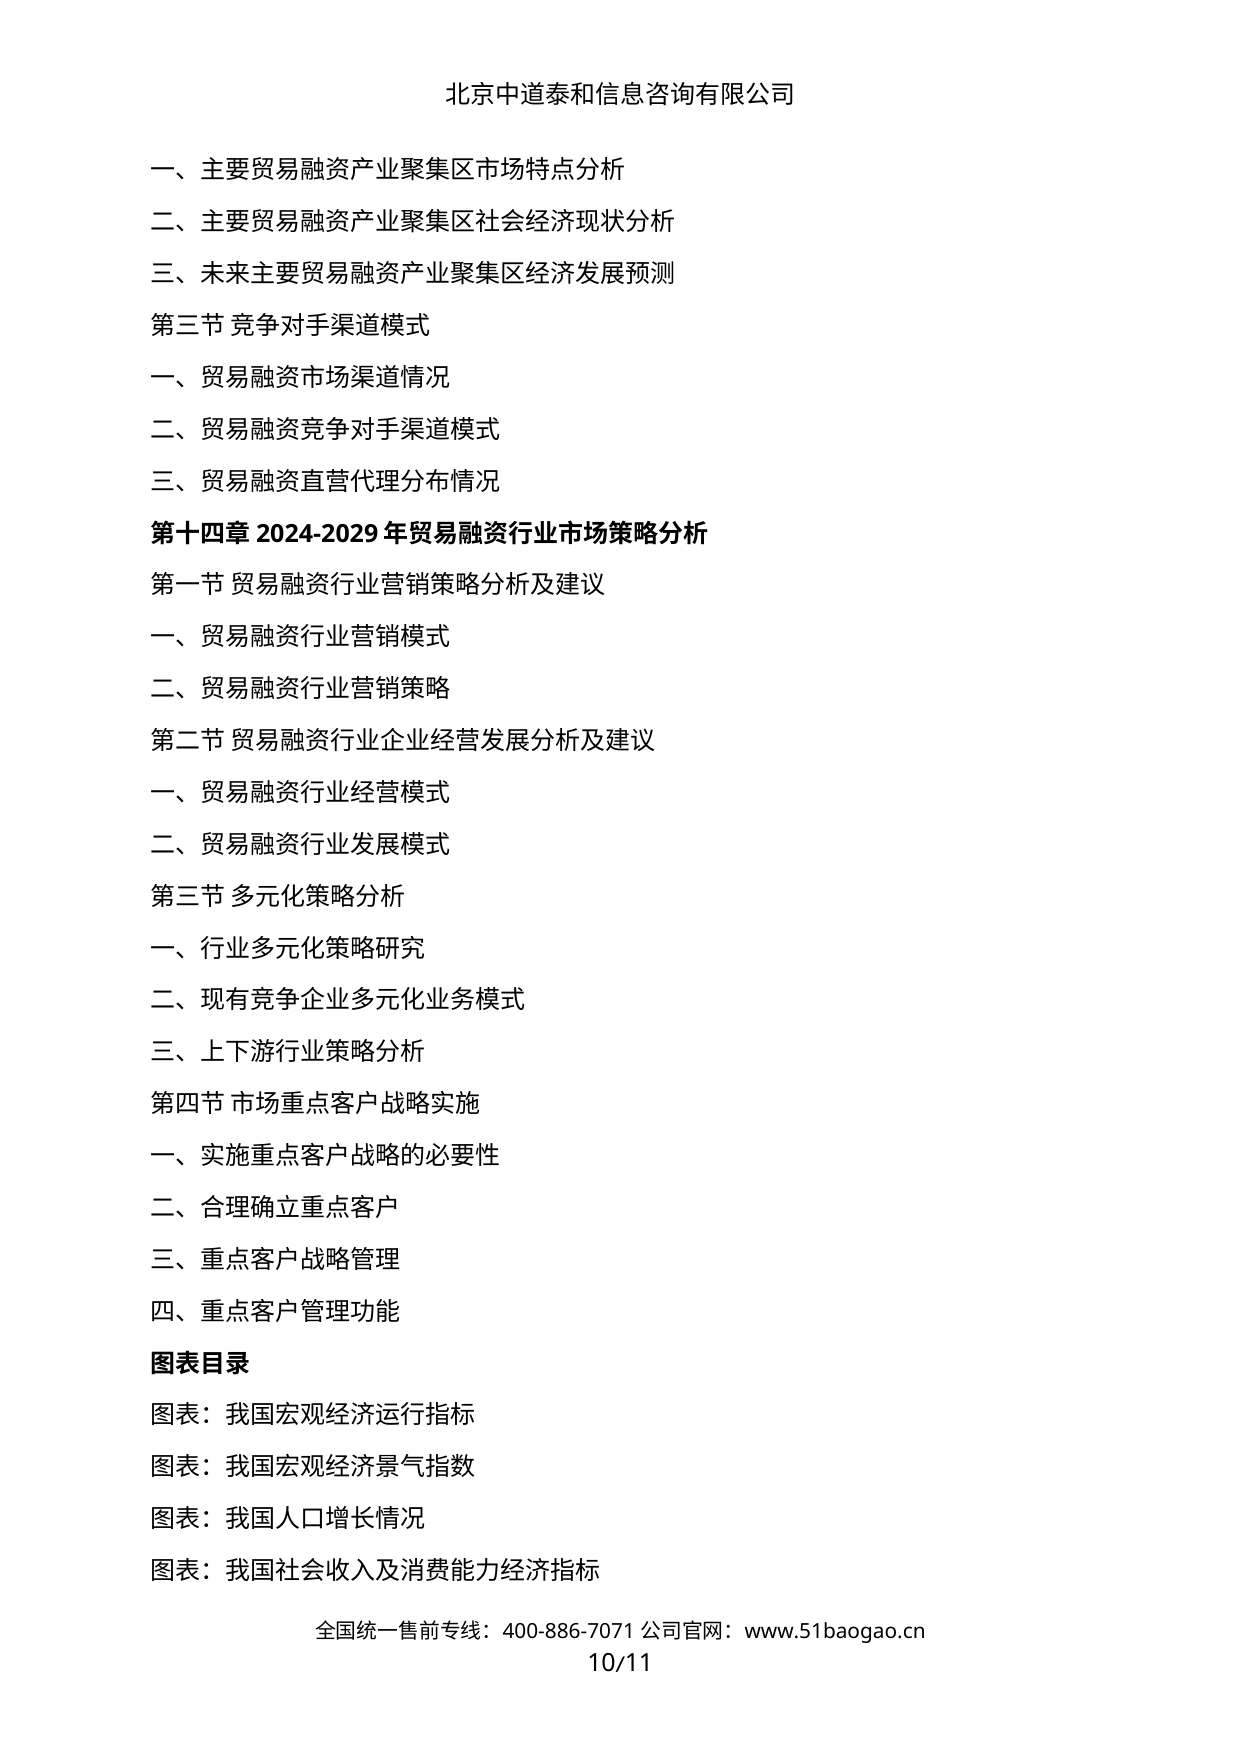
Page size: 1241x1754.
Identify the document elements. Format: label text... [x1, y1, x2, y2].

text 一、贸易融资市场渠道情况 [150, 357, 1090, 394]
text 图表：我国宏观经济景气指数 [150, 1447, 1090, 1483]
text 二、贸易融资行业发展模式 [150, 824, 1090, 861]
text 一、行业多元化策略研究 [150, 928, 1090, 964]
text 三、上下游行业策略分析 [150, 1032, 1090, 1068]
text 第二节 贸易融资行业企业经营发展分析及建议 [150, 721, 1090, 757]
text 一、贸易融资行业营销模式 [150, 617, 1090, 653]
text 二、主要贸易融资产业聚集区社会经济现状分析 [150, 202, 1090, 238]
text 三、未来主要贸易融资产业聚集区经济发展预测 [150, 254, 1090, 290]
text 三、贸易融资直营代理分布情况 [150, 461, 1090, 497]
text 四、重点客户管理功能 [150, 1291, 1090, 1327]
text 图表目录 [150, 1343, 1090, 1379]
text 三、重点客户战略管理 [150, 1239, 1090, 1276]
text 一、实施重点客户战略的必要性 [150, 1136, 1090, 1172]
text 二、现有竞争企业多元化业务模式 [150, 980, 1090, 1016]
text 第十四章 2024-2029年贸易融资行业市场策略分析 [150, 513, 1090, 549]
text 第三节 多元化策略分析 [150, 876, 1090, 912]
text 一、贸易融资行业经营模式 [150, 772, 1090, 809]
text 图表：我国人口增长情况 [150, 1499, 1090, 1535]
text 一、主要贸易融资产业聚集区市场特点分析 [150, 150, 1090, 186]
text 图表：我国社会收入及消费能力经济指标 [150, 1551, 1090, 1587]
text 图表：我国宏观经济运行指标 [150, 1395, 1090, 1431]
text 二、贸易融资竞争对手渠道模式 [150, 409, 1090, 446]
text 二、合理确立重点客户 [150, 1187, 1090, 1224]
text 第一节 贸易融资行业营销策略分析及建议 [150, 565, 1090, 601]
text 第三节 竞争对手渠道模式 [150, 306, 1090, 342]
text 第四节 市场重点客户战略实施 [150, 1084, 1090, 1120]
text 二、贸易融资行业营销策略 [150, 669, 1090, 705]
